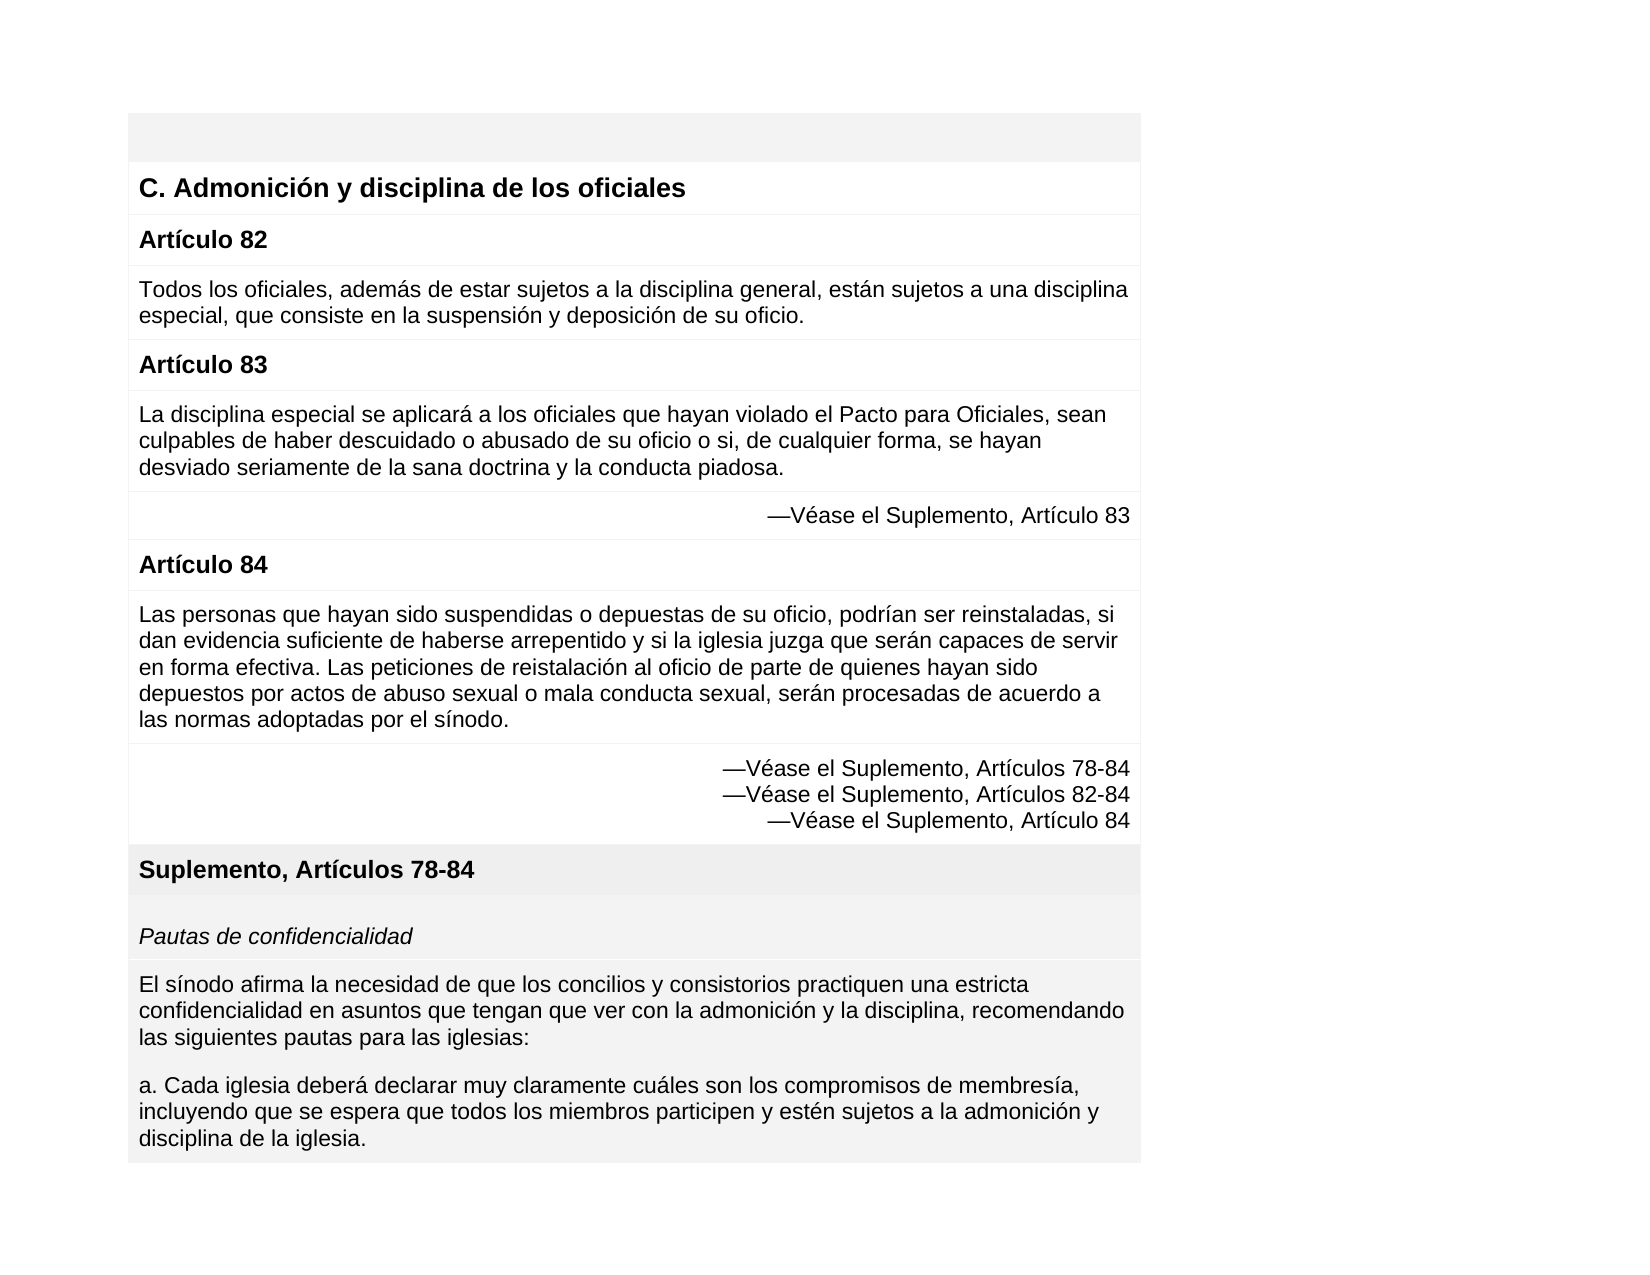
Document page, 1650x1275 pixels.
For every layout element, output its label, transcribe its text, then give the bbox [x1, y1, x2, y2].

table_cell C. Admonición y disciplina de los oficiales [129, 162, 1140, 214]
table_cell Artículo 82 [129, 215, 1140, 264]
table_cell Las personas que hayan sido suspendidas o depuestas de su oficio, podrían ser reinstaladas, si dan evidencia suficiente de haberse arrepentido y si la iglesia juzga que serán capaces de servir en forma efectiva. Las peticiones de reistalación al oficio de parte de quienes hayan sido depuestos por actos de abuso sexual o mala conducta sexual, serán procesadas de acuerdo a las normas adoptadas por el sínodo. [129, 591, 1140, 743]
table_cell Suplemento, Artículos 78-84 [129, 845, 1140, 895]
table_cell El sínodo afirma la necesidad de que los concilios y consistorios practiquen una estricta confidencialidad en asuntos que tengan que ver con la admonición y la disciplina, recomendando las siguientes pautas para las iglesias: [129, 961, 1140, 1061]
table_cell —Véase el Suplemento, Artículos 78-84 —Véase el Suplemento, Artículos 82-84 —Véase el Suplemento, Artículo 84 [129, 744, 1140, 844]
table_cell a. Cada iglesia deberá declarar muy claramente cuáles son los compromisos de membresía, incluyendo que se espera que todos los miembros participen y estén sujetos a la admonición y disciplina de la iglesia. [129, 1062, 1140, 1161]
table_cell La disciplina especial se aplicará a los oficiales que hayan violado el Pacto para Oficiales, sean culpables de haber descuidado o abusado de su oficio o si, de cualquier forma, se hayan desviado seriamente de la sana doctrina y la conducta piadosa. [129, 391, 1140, 491]
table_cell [129, 114, 1140, 161]
table_cell Artículo 83 [129, 340, 1140, 390]
table_cell Artículo 84 [129, 540, 1140, 589]
table_cell Todos los oficiales, además de estar sujetos a la disciplina general, están sujetos a una disciplina especial, que consiste en la suspensión y deposición de su oficio. [129, 266, 1140, 339]
table_cell —Véase el Suplemento, Artículo 83 [129, 492, 1140, 539]
table_cell Pautas de confidencialidad [129, 896, 1140, 959]
